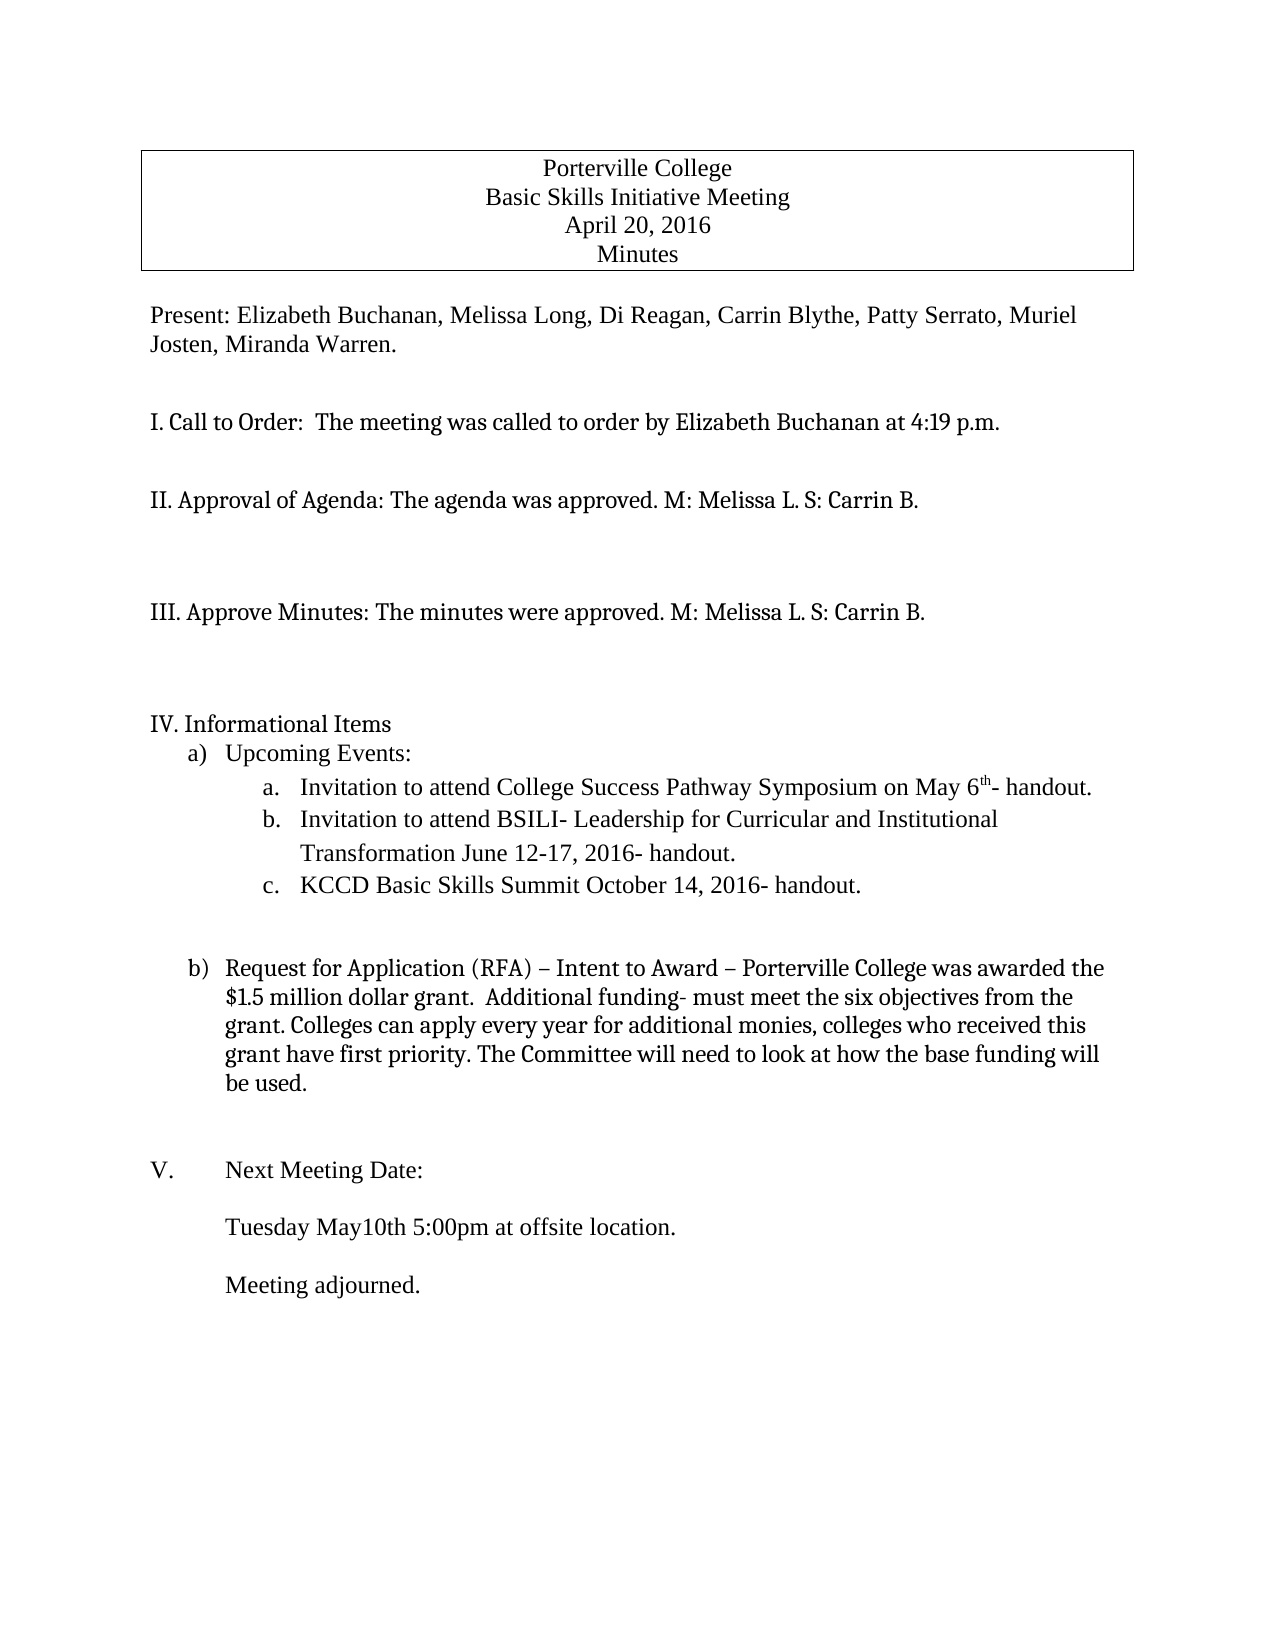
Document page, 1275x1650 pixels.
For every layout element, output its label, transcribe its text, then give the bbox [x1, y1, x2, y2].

list KCCD Basic Skills Summit October 14, 2016- handout. [262, 871, 1125, 899]
text Meeting adjourned. [150, 1270, 1125, 1299]
text Porterville College [142, 151, 1133, 182]
subtitle IV. Informational Items [150, 710, 1125, 738]
text Present: Elizabeth Buchanan, Melissa Long, Di Reagan, Carrin Blythe, Patty Serrato, Muriel Josten, Miranda Warren. [150, 300, 1125, 357]
text Tuesday May10th 5:00pm at offsite location. [150, 1212, 1125, 1241]
text Minutes [142, 236, 1133, 270]
subtitle Request for Application (RFA) – Intent to Award – Porterville College was awarded the $1.5 million dollar grant. Additional funding- must meet the six objectives from the grant. Colleges can apply every year for additional monies, colleges who received this grant have first priority. The Committee will need to look at how the base funding will be used. [187, 954, 1125, 1097]
text April 20, 2016 [150, 211, 1125, 236]
list Invitation to attend BSILI- Leadership for Curricular and Institutional Transformation June 12-17, 2016- handout. [262, 804, 1125, 866]
text V. Next Meeting Date: [150, 1155, 1125, 1184]
text Basic Skills Initiative Meeting [150, 182, 1125, 211]
list Upcoming Events: [187, 738, 1125, 767]
subtitle II. Approval of Agenda: The agenda was approved. M: Melissa L. S: Carrin B. [150, 486, 1125, 515]
subtitle III. Approve Minutes: The minutes were approved. M: Melissa L. S: Carrin B. [150, 598, 1125, 627]
subtitle I. Call to Order: The meeting was called to order by Elizabeth Buchanan at 4:19 p.m. [150, 407, 1125, 436]
list Invitation to attend College Success Pathway Symposium on May 6th- handout. [262, 772, 1125, 800]
